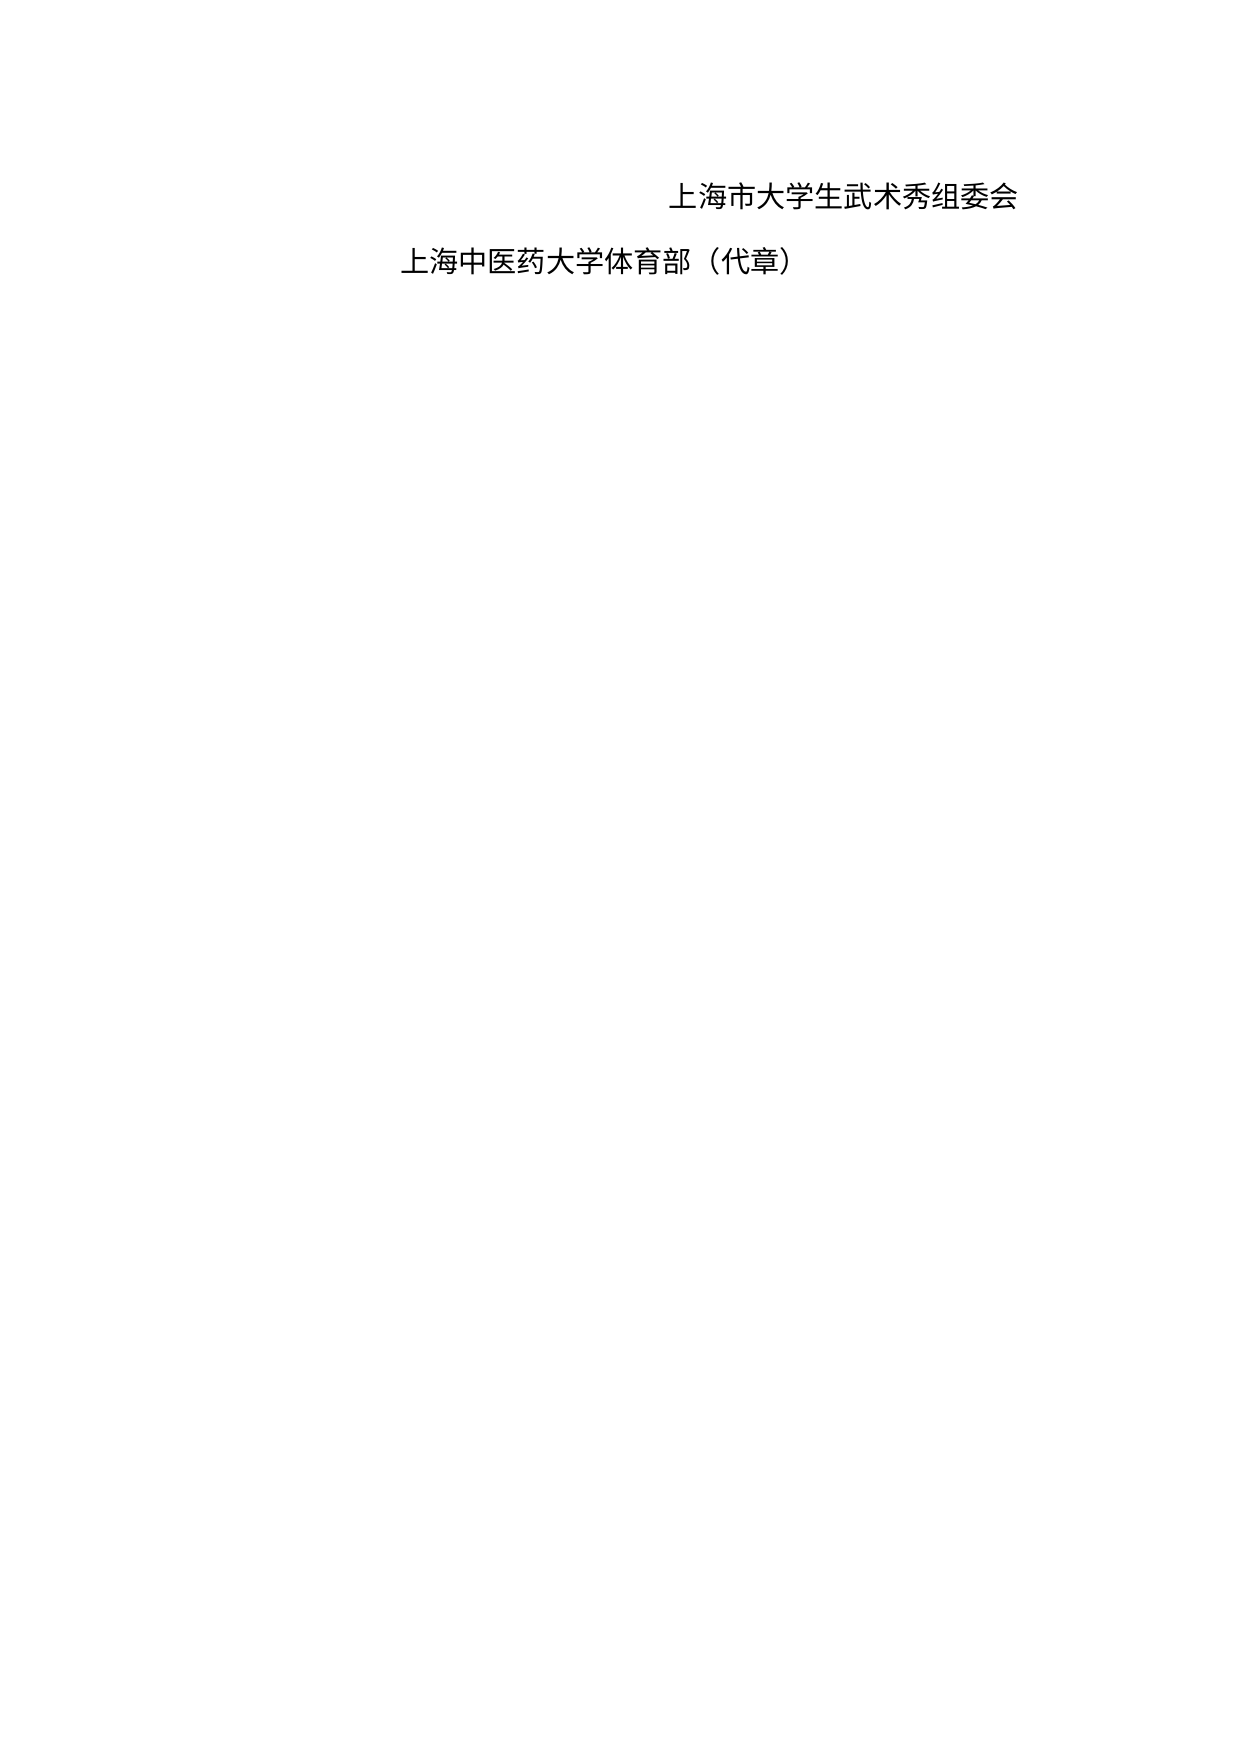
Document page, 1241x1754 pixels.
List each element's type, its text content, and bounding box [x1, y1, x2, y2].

text 上海市大学生武术秀组委会 [187, 162, 1053, 227]
text 上海中医药大学体育部（代章） [187, 227, 1053, 292]
